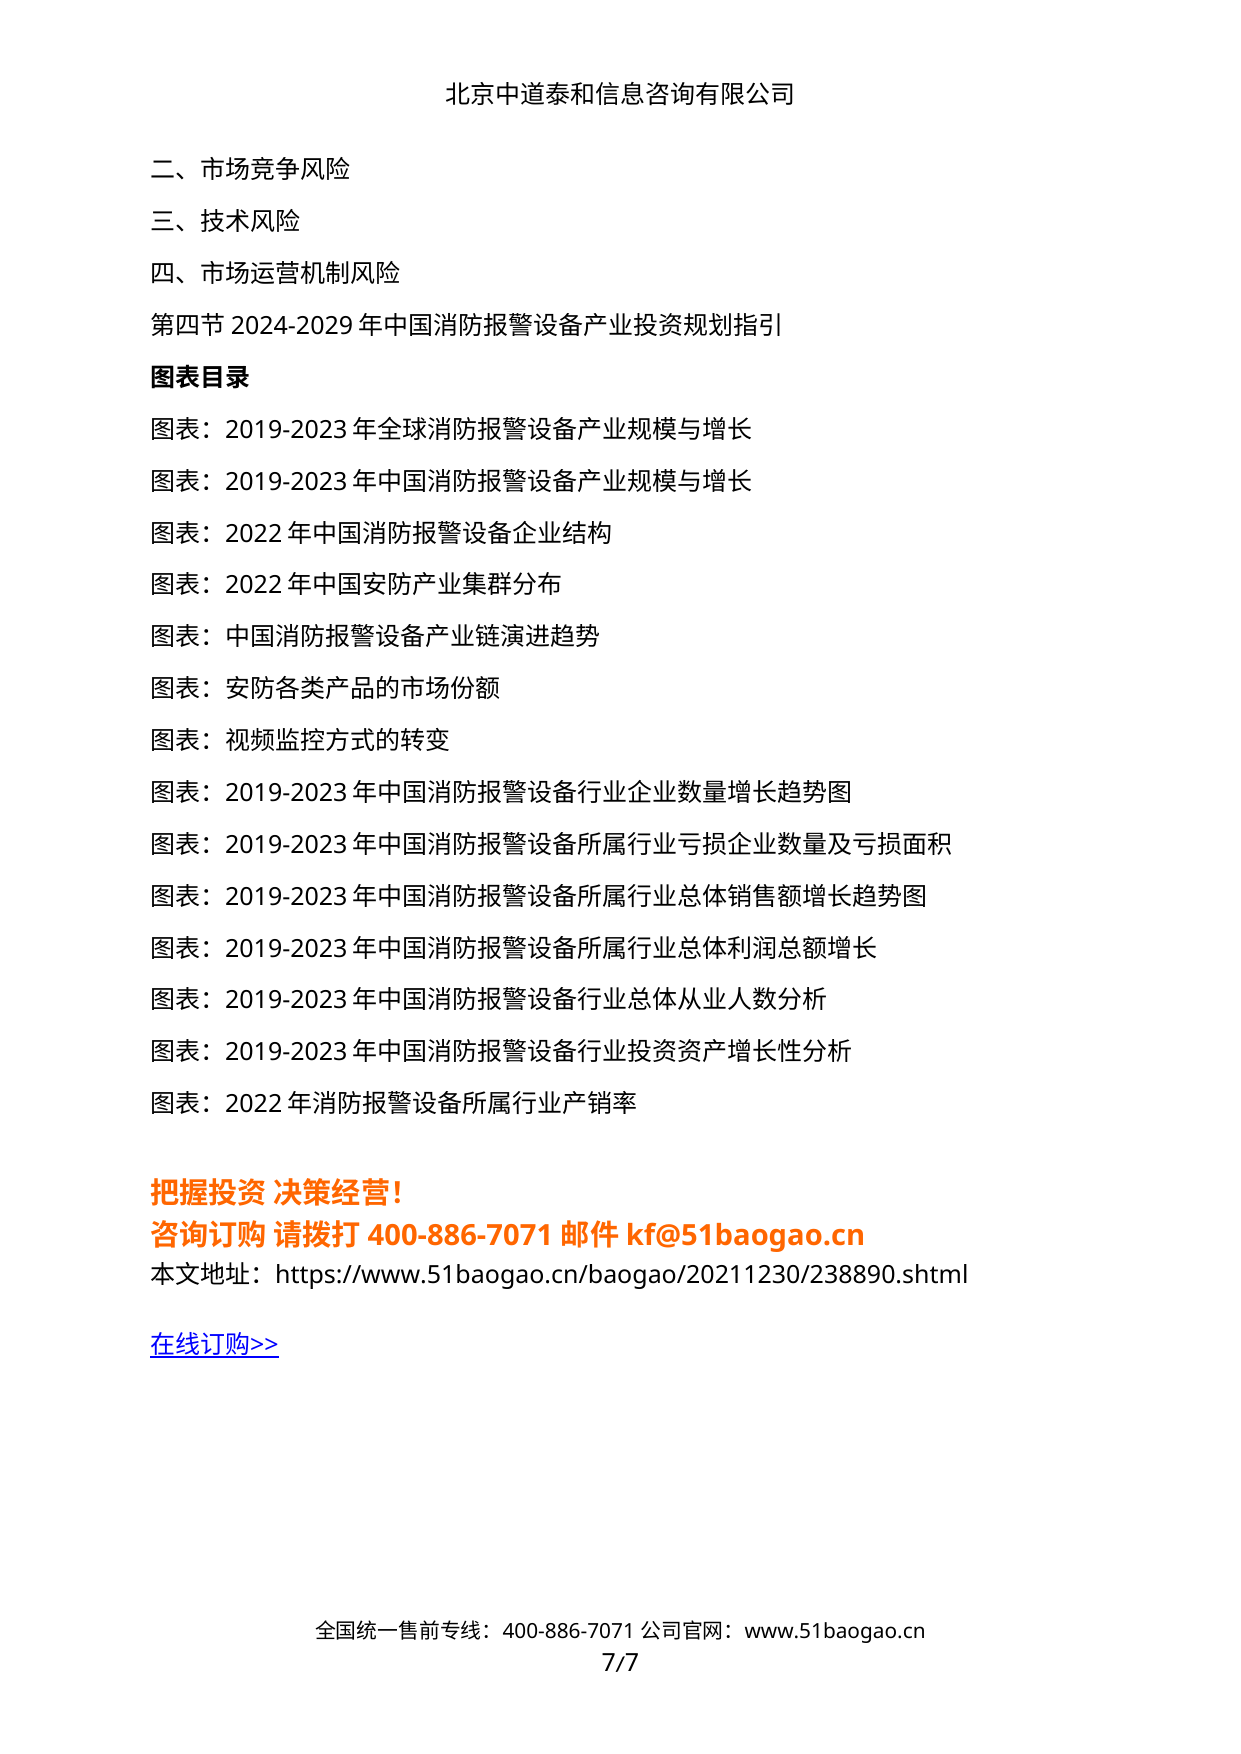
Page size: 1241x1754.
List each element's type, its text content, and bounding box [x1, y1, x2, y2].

text 图表：2019-2023年中国消防报警设备行业企业数量增长趋势图 [150, 772, 1090, 809]
text 三、技术风险 [150, 202, 1090, 238]
text 图表：2022年中国消防报警设备企业结构 [150, 513, 1090, 549]
text 四、市场运营机制风险 [150, 254, 1090, 290]
text 图表：2019-2023年中国消防报警设备所属行业总体利润总额增长 [150, 928, 1090, 964]
text 图表：2022年中国安防产业集群分布 [150, 565, 1090, 601]
text 图表：中国消防报警设备产业链演进趋势 [150, 617, 1090, 653]
text 图表：2022年消防报警设备所属行业产销率 [150, 1084, 1090, 1120]
text 图表目录 [150, 357, 1090, 394]
text 图表：2019-2023年中国消防报警设备所属行业总体销售额增长趋势图 [150, 876, 1090, 912]
text 把握投资 决策经营！咨询订购 请拨打 400-886-7071 邮件 kf@51baogao.cn本文地址：https://www.51baogao.cn/baogao/20211230/238890.shtml [150, 1136, 1090, 1291]
text 二、市场竞争风险 [150, 150, 1090, 186]
text 图表：2019-2023年中国消防报警设备行业投资资产增长性分析 [150, 1032, 1090, 1068]
text 在线订购>> [150, 1291, 1090, 1361]
text 图表：视频监控方式的转变 [150, 721, 1090, 757]
text 第四节 2024-2029年中国消防报警设备产业投资规划指引 [150, 306, 1090, 342]
text 图表：2019-2023年全球消防报警设备产业规模与增长 [150, 409, 1090, 446]
text 图表：2019-2023年中国消防报警设备行业总体从业人数分析 [150, 980, 1090, 1016]
text 图表：2019-2023年中国消防报警设备所属行业亏损企业数量及亏损面积 [150, 824, 1090, 861]
text 图表：安防各类产品的市场份额 [150, 669, 1090, 705]
text 图表：2019-2023年中国消防报警设备产业规模与增长 [150, 461, 1090, 497]
